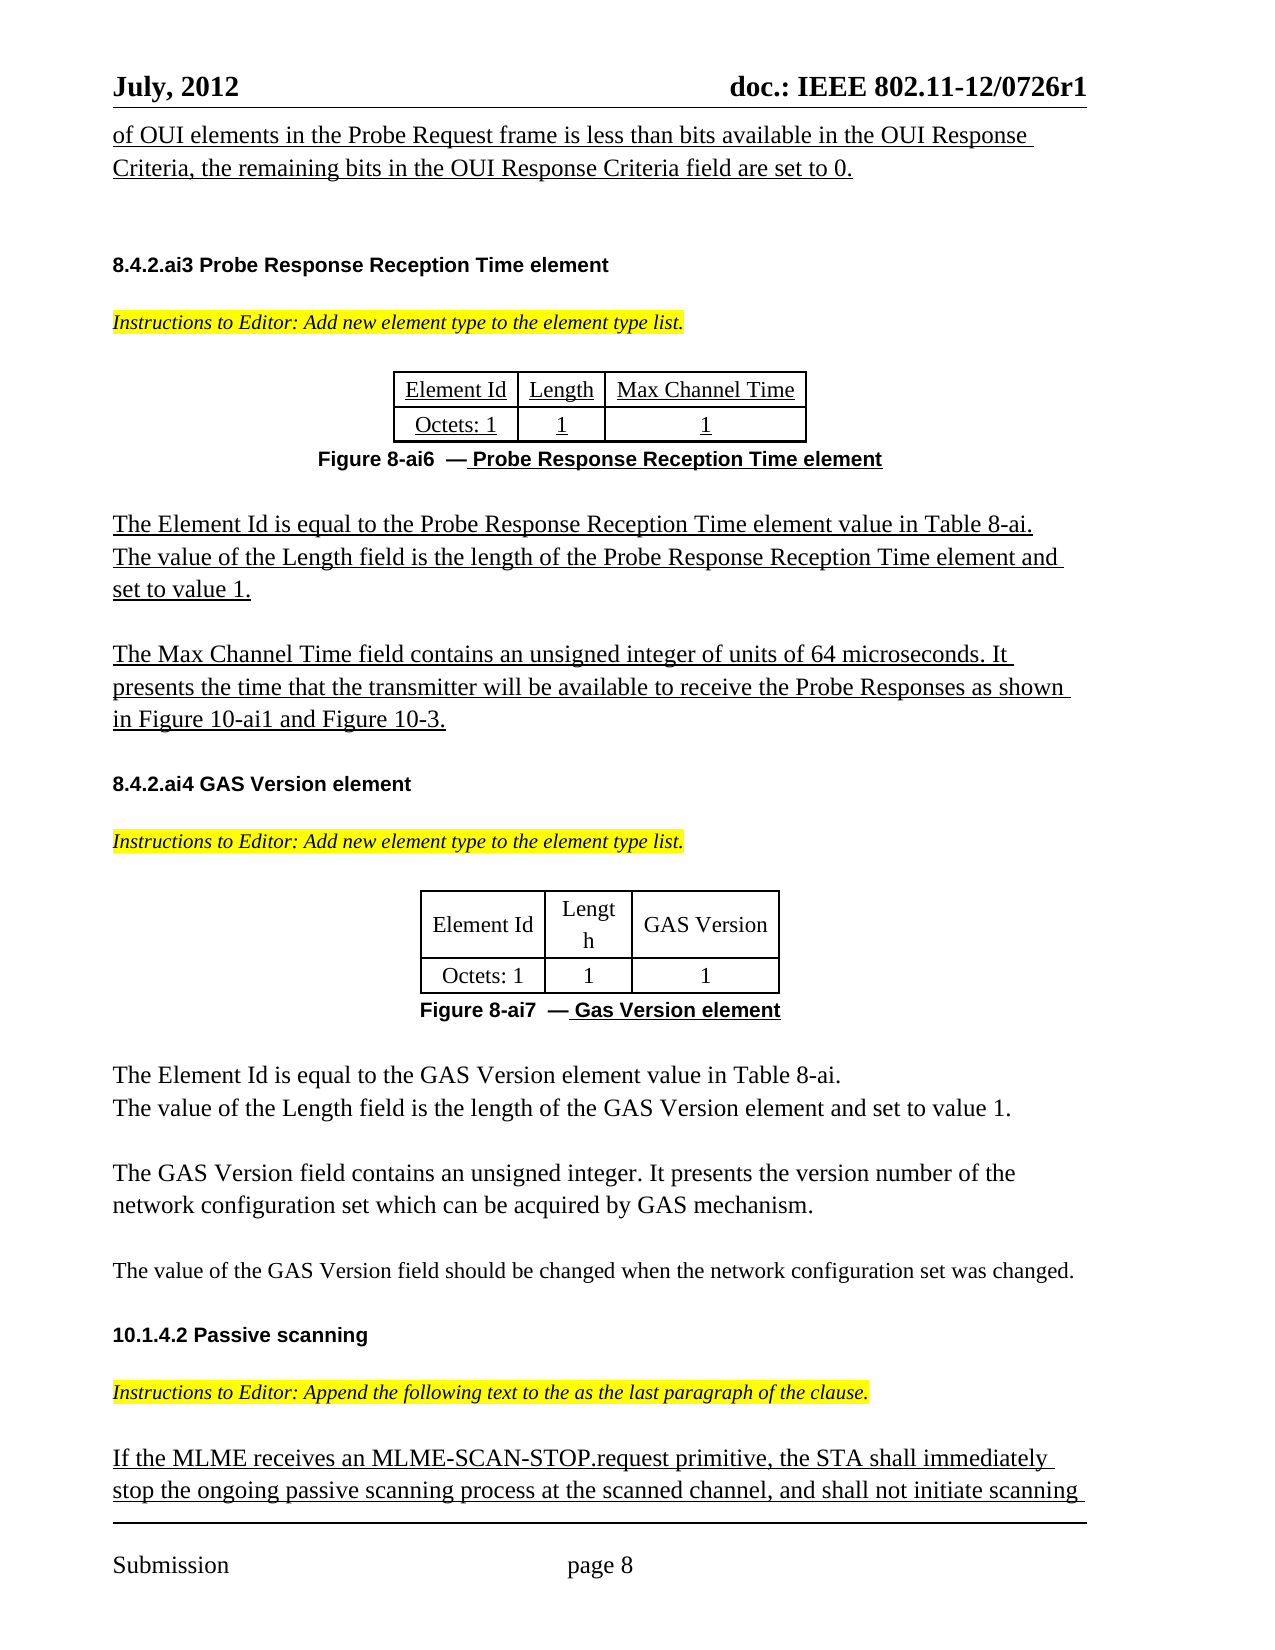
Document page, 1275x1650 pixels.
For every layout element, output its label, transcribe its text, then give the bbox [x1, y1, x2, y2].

table_cell 1 [546, 959, 631, 992]
text The value of the Length field is the length of the Probe Response Reception Time element and set to value 1. [112, 540, 1087, 605]
table_header GAS Version [633, 892, 778, 957]
text Figure 8-ai7 — Gas Version element [112, 994, 1087, 1026]
text Instructions to Editor: Add new element type to the element type list. [112, 825, 1087, 857]
text 8.4.2.ai3 Probe Response Reception Time element [112, 249, 1087, 281]
text Figure 8-ai6 — Probe Response Reception Time element [112, 442, 1087, 475]
text 8.4.2.ai4 GAS Version element [112, 767, 1087, 800]
text 10.1.4.2 Passive scanning [112, 1319, 1087, 1351]
table_header Element Id [395, 373, 517, 406]
table_header Length [546, 892, 631, 957]
text The Element Id is equal to the Probe Response Reception Time element value in Table 8-ai. [112, 507, 1087, 540]
text The Max Channel Time field contains an unsigned integer of units of 64 microseconds. It presents the time that the transmitter will be available to receive the Probe Responses as shown in Figure 10-ai1 and Figure 10-3. [112, 637, 1087, 735]
text Instructions to Editor: Append the following text to the as the last paragraph of the clause. [112, 1376, 1087, 1409]
table_cell 1 [606, 408, 805, 440]
text The Element Id is equal to the GAS Version element value in Table 8-ai. [112, 1059, 1087, 1091]
text The GAS Version field contains an unsigned integer. It presents the version number of the network configuration set which can be acquired by GAS mechanism. [112, 1156, 1087, 1221]
table_header Max Channel Time [606, 373, 805, 406]
text Instructions to Editor: Add new element type to the element type list. [112, 306, 1087, 339]
text The value of the GAS Version field should be changed when the network configuration set was changed. [112, 1254, 1087, 1286]
table_cell 1 [633, 959, 778, 992]
table_header Length [519, 373, 604, 406]
table_header Element Id [422, 892, 544, 957]
text The value of the Length field is the length of the GAS Version element and set to value 1. [112, 1091, 1087, 1124]
table_cell Octets: 1 [422, 959, 544, 992]
table_cell Octets: 1 [395, 408, 517, 440]
table_cell 1 [519, 408, 604, 440]
